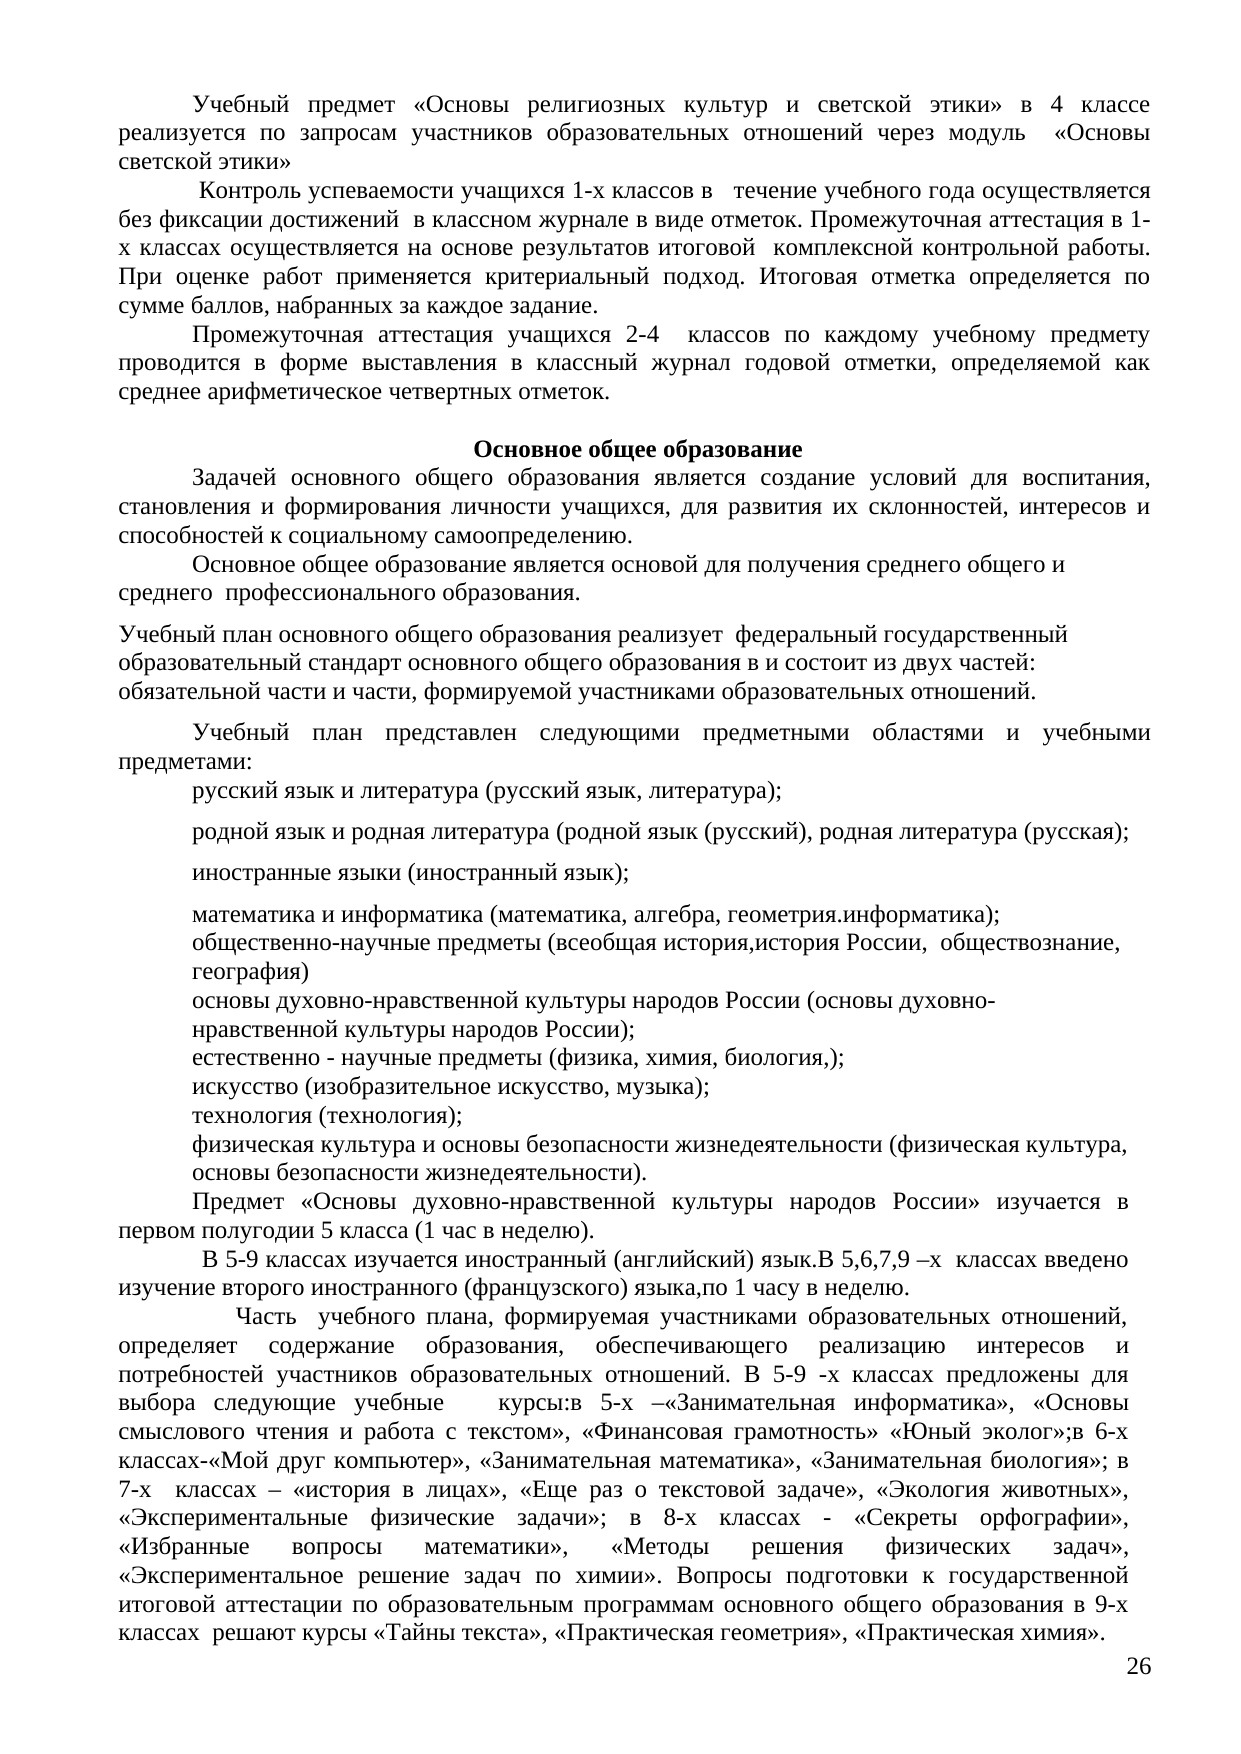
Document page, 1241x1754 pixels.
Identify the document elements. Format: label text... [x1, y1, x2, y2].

text Контроль успеваемости учащихся 1-х классов в течение учебного года осуществляется без фиксации достижений в классном журнале в виде отметок. Промежуточная аттестация в 1-х классах осуществляется на основе результатов итоговой комплексной контрольной работы. При оценке работ применяется критериальный подход. Итоговая отметка определяется по сумме баллов, набранных за каждое задание. [118, 175, 1152, 319]
text русский язык и литература (русский язык, литература); [118, 775, 1152, 804]
text Учебный предмет «Основы религиозных культур и светской этики» в 4 классе реализуется по запросам участников образовательных отношений через модуль «Основы светской этики» [118, 89, 1152, 175]
text Предмет «Основы духовно-нравственной культуры народов России» изучается в первом полугодии 5 класса (1 час в неделю). [118, 1186, 1130, 1244]
text география) [118, 956, 1130, 985]
text родной язык и родная литература (родной язык (русский), родная литература (русская); [118, 816, 1152, 845]
text Основное общее образование [118, 434, 1152, 462]
text нравственной культуры народов России); [118, 1014, 1130, 1042]
text физическая культура и основы безопасности жизнедеятельности (физическая культура, [118, 1129, 1130, 1157]
text технология (технология); [118, 1100, 1130, 1129]
text иностранные языки (иностранный язык); [118, 857, 1152, 886]
text искусство (изобразительное искусство, музыка); [118, 1071, 1130, 1100]
text естественно - научные предметы (физика, химия, биология,); [118, 1042, 1130, 1071]
text Часть учебного плана, формируемая участниками образовательных отношений, определяет содержание образования, обеспечивающего реализацию интересов и потребностей участников образовательных отношений. В 5-9 -х классах предложены для выбора следующие учебные курсы:в 5-х –«Занимательная информатика», «Основы смыслового чтения и работа с текстом», «Финансовая грамотность» «Юный эколог»;в 6-х классах-«Мой друг компьютер», «Занимательная математика», «Занимательная биология»; в 7-х классах – «история в лицах», «Еще раз о текстовой задаче», «Экология животных», «Экспериментальные физические задачи»; в 8-х классах - «Секреты орфографии», «Избранные вопросы математики», «Методы решения физических задач», «Экспериментальное решение задач по химии». Вопросы подготовки к государственной итоговой аттестации по образовательным программам основного общего образования в 9-х классах решают курсы «Тайны текста», «Практическая геометрия», «Практическая химия». [118, 1301, 1130, 1646]
text основы безопасности жизнедеятельности). [118, 1157, 1130, 1186]
text Промежуточная аттестация учащихся 2-4 классов по каждому учебному предмету проводится в форме выставления в классный журнал годовой отметки, определяемой как среднее арифметическое четвертных отметок. [118, 319, 1152, 405]
text основы духовно-нравственной культуры народов России (основы духовно- [118, 985, 1130, 1014]
text Основное общее образование является основой для получения среднего общего и среднего профессионального образования. [118, 549, 1152, 606]
text общественно-научные предметы (всеобщая история,история России, обществознание, [118, 927, 1130, 956]
text Задачей основного общего образования является создание условий для воспитания, становления и формирования личности учащихся, для развития их склонностей, интересов и способностей к социальному самоопределению. [118, 462, 1152, 549]
text Учебный план представлен следующими предметными областями и учебными предметами: [118, 717, 1152, 775]
text Учебный план основного общего образования реализует федеральный государственный образовательный стандарт основного общего образования в и состоит из двух частей: обязательной части и части, формируемой участниками образовательных отношений. [118, 619, 1152, 705]
text математика и информатика (математика, алгебра, геометрия.информатика); [118, 899, 1130, 927]
text В 5-9 классах изучается иностранный (английский) язык.В 5,6,7,9 –х классах введено изучение второго иностранного (французского) языка,по 1 часу в неделю. [118, 1244, 1130, 1301]
